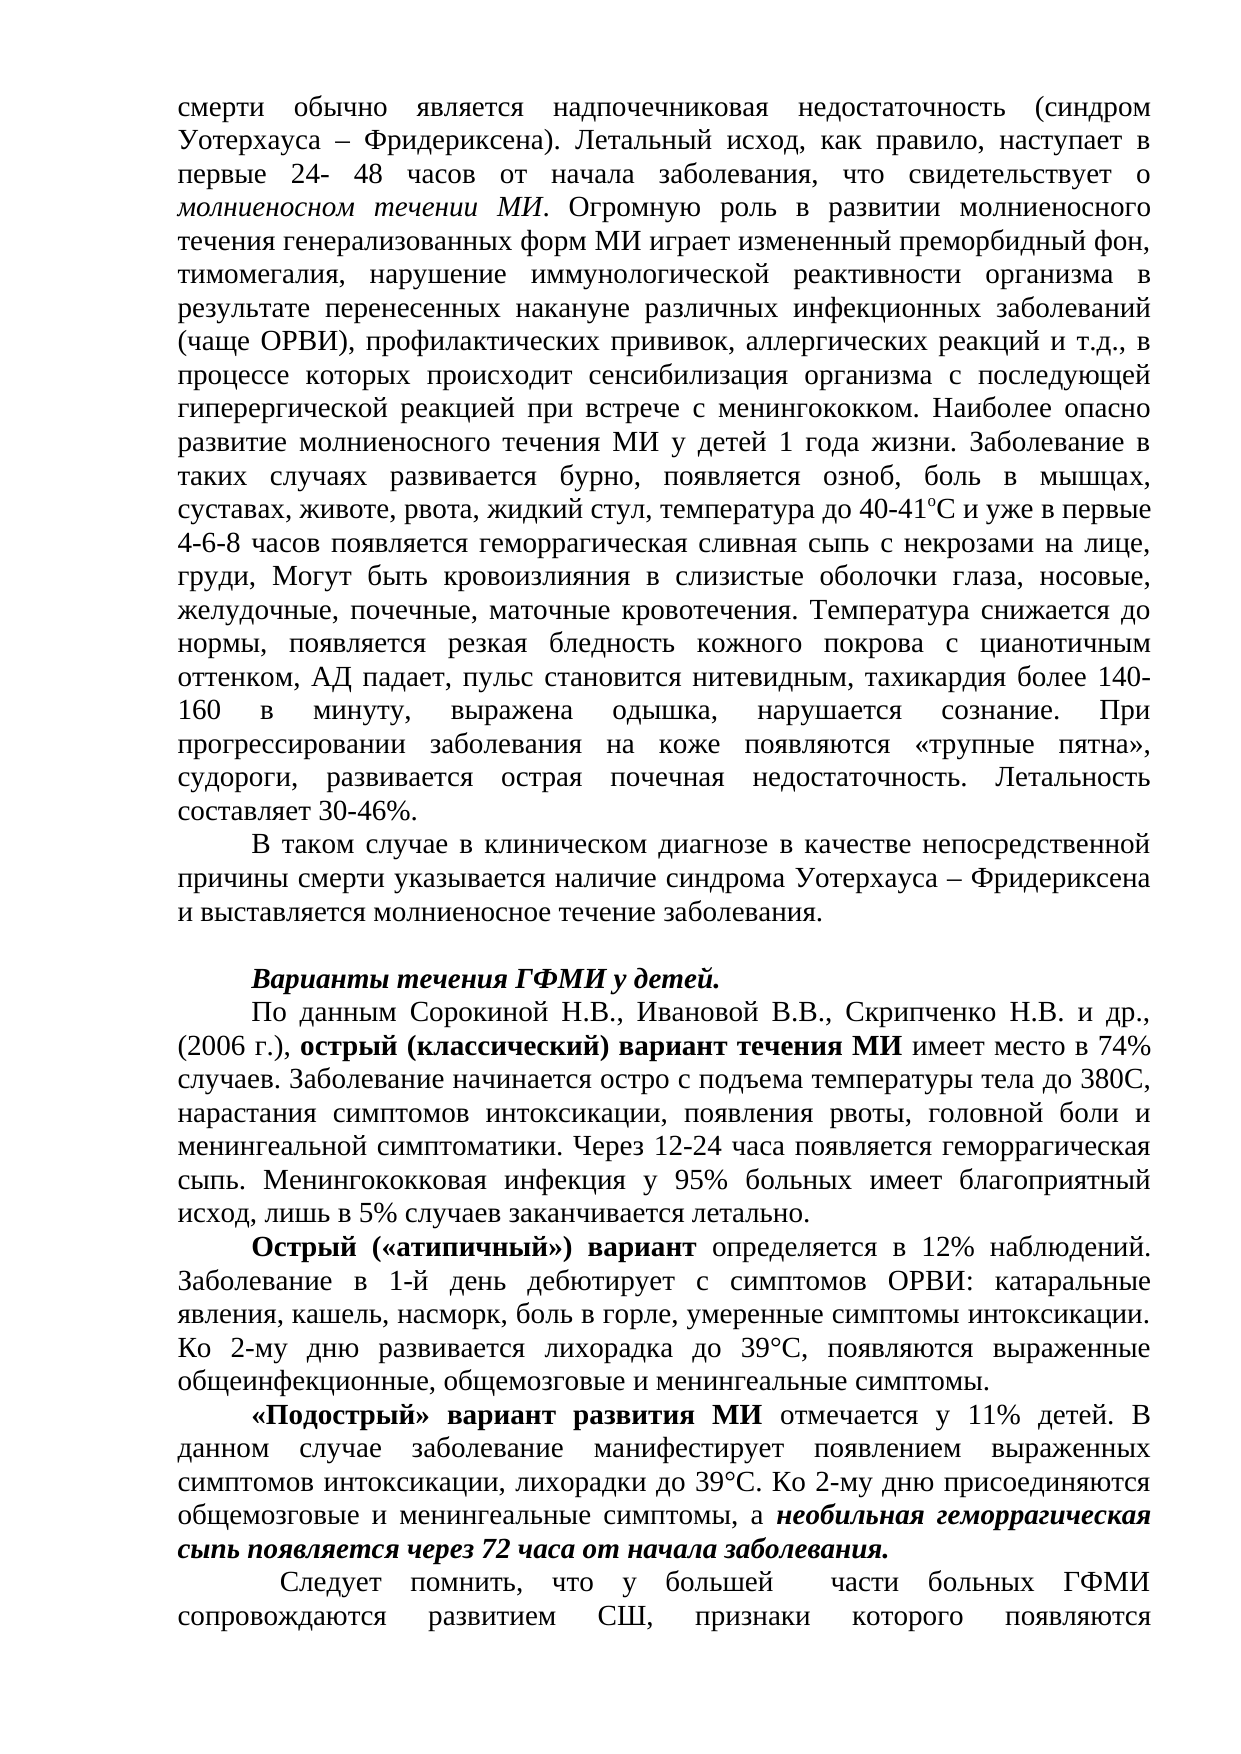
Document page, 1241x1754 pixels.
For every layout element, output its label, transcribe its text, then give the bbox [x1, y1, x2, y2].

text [177, 1564, 1152, 1632]
text «Подострый» вариант развития МИ отмечается у 11% детей. В данном случае заболевание манифестирует появлением выраженных симптомов интоксикации, лихорадки до 39°С. Ко 2-му дню присоединяются общемозговые и менингеальные симптомы, а необильная геморрагическая сыпь появляется через 72 часа от начала заболевания. [177, 1397, 1152, 1564]
text Варианты течения ГФМИ у детей. [177, 961, 1152, 994]
text По данным Сорокиной Н.В., Ивановой В.В., Скрипченко Н.В. и др., (2006 г.), острый (классический) вариант течения МИ имеет место в 74% случаев. Заболевание начинается остро с подъема температуры тела до 380С, нарастания симптомов интоксикации, появления рвоты, головной боли и менингеальной симптоматики. Через 12-24 часа появляется геморрагическая сыпь. Менингококковая инфекция у 95% больных имеет благоприятный исход, лишь в 5% случаев заканчивается летально. [177, 994, 1152, 1229]
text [177, 89, 1152, 827]
text В таком случае в клиническом диагнозе в качестве непосредственной причины смерти указывается наличие синдрома Уотерхауса – Фридериксена и выставляется молниеносное течение заболевания. [177, 827, 1152, 927]
text Острый («атипичный») вариант определяется в 12% наблюдений. Заболевание в 1-й день дебютирует с симптомов ОРВИ: катаральные явления, кашель, насморк, боль в горле, умеренные симптомы интоксикации. Ко 2-му дню развивается лихорадка до 39°С, появляются выраженные общеинфекционные, общемозговые и менингеальные симптомы. [177, 1229, 1152, 1397]
